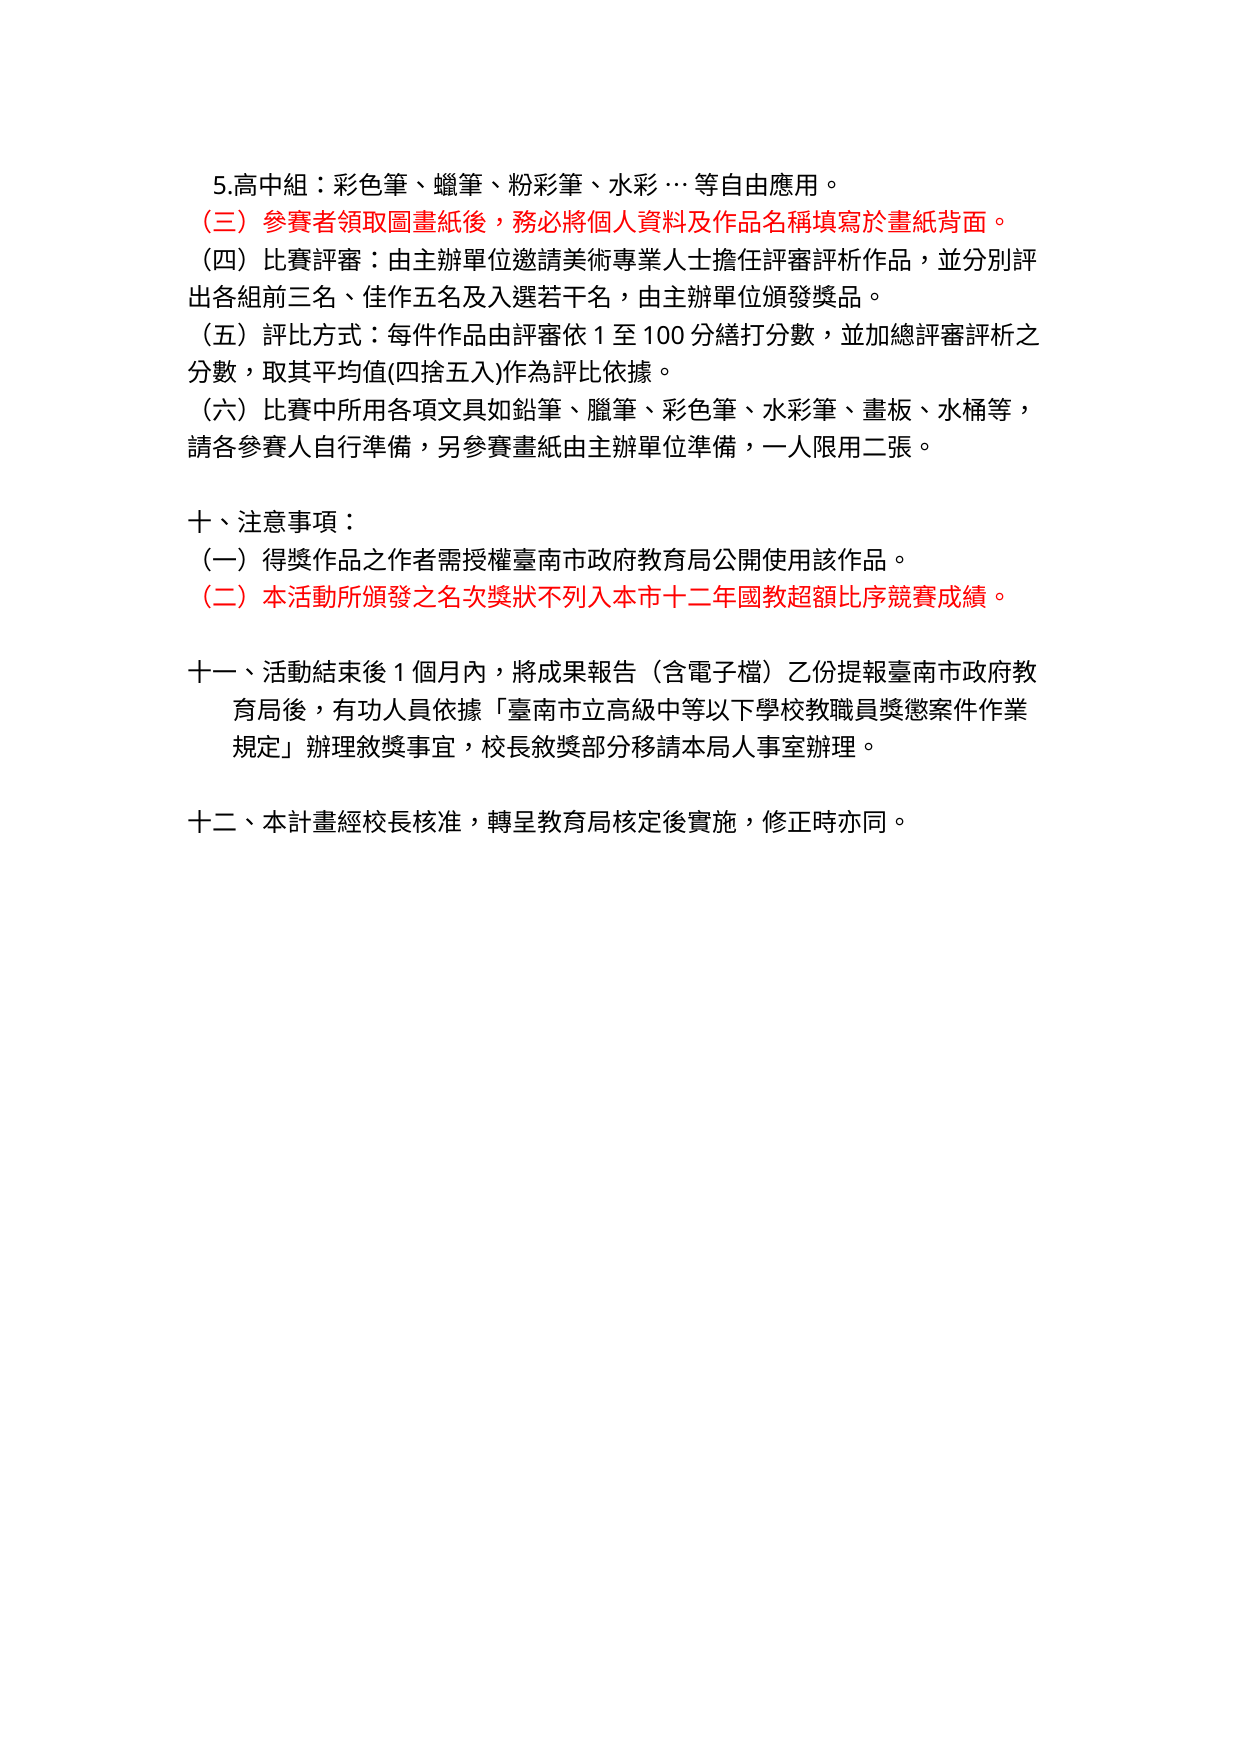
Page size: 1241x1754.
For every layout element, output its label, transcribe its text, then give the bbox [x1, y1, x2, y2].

text （一）得獎作品之作者需授權臺南市政府教育局公開使用該作品。 [187, 539, 1053, 577]
text （五）評比方式：每件作品由評審依1至100分繕打分數，並加總評審評析之分數，取其平均值(四捨五入)作為評比依據。 [187, 314, 1053, 389]
text 十一、活動結束後1個月內，將成果報告（含電子檔）乙份提報臺南市政府教育局後，有功人員依據「臺南市立高級中等以下學校教職員獎懲案件作業規定」辦理敘獎事宜，校長敘獎部分移請本局人事室辦理。 [187, 652, 1053, 764]
text （六）比賽中所用各項文具如鉛筆、臘筆、彩色筆、水彩筆、畫板、水桶等，請各參賽人自行準備，另參賽畫紙由主辦單位準備，一人限用二張。 [187, 389, 1053, 464]
text 十、注意事項： [187, 502, 1053, 539]
text （三）參賽者領取圖畫紙後，務必將個人資料及作品名稱填寫於畫紙背面。 [187, 202, 1053, 239]
text （四）比賽評審：由主辦單位邀請美術專業人士擔任評審評析作品，並分別評出各組前三名、佳作五名及入選若干名，由主辦單位頒發獎品。 [187, 239, 1053, 314]
text （二）本活動所頒發之名次獎狀不列入本市十二年國教超額比序競賽成績。 [187, 577, 1053, 614]
text 十二、本計畫經校長核准，轉呈教育局核定後實施，修正時亦同。 [187, 802, 1053, 839]
text 5.高中組：彩色筆、蠟筆、粉彩筆、水彩 … 等自由應用。 [212, 164, 1053, 202]
